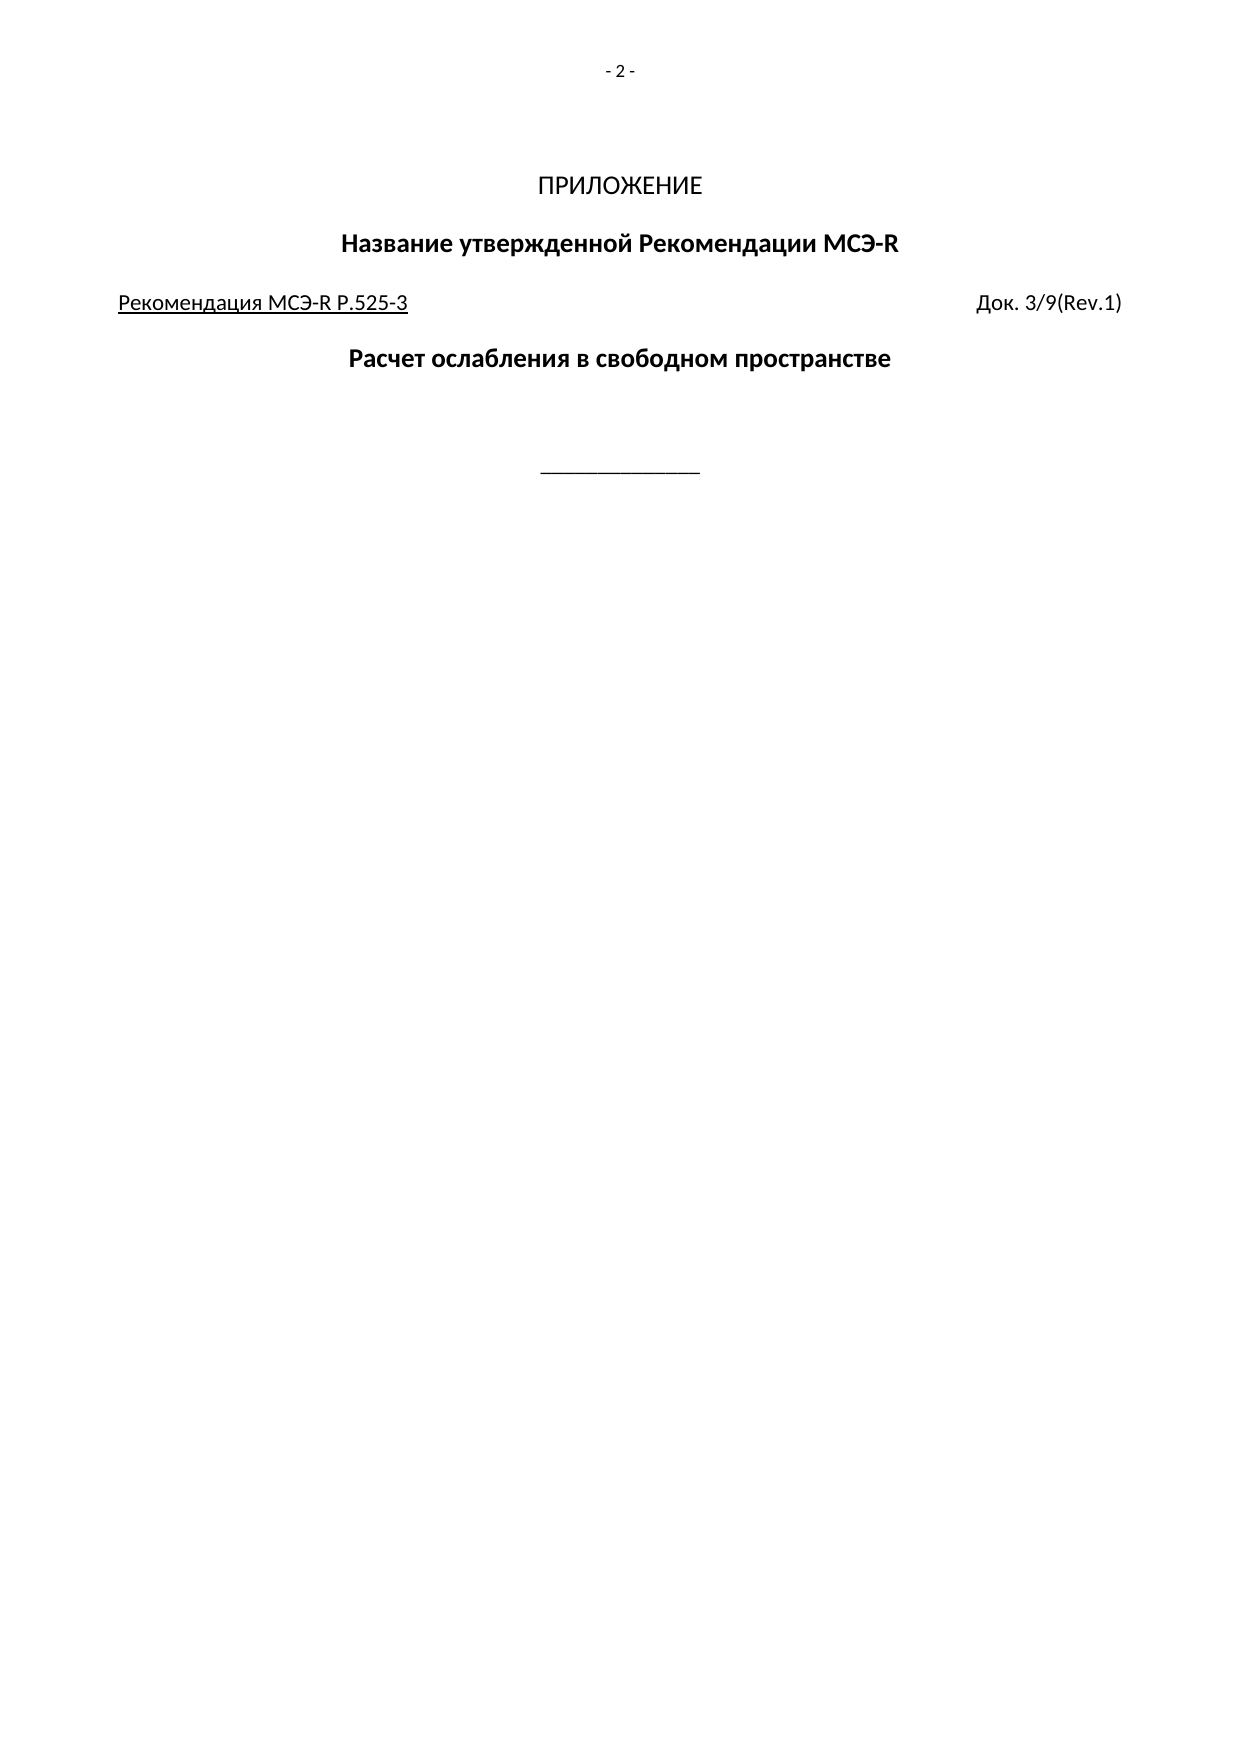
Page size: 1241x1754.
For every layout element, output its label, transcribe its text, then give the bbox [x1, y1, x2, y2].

text Рекомендация МСЭ-R Р.525-3 Док. 3/9(Rev.1) [118, 288, 1122, 316]
title Расчет ослабления в свободном пространстве [118, 341, 1122, 374]
text Приложение [118, 168, 1122, 201]
text ______________ [118, 449, 1122, 477]
title Название утвержденной Рекомендации МСЭ-R [118, 226, 1122, 259]
